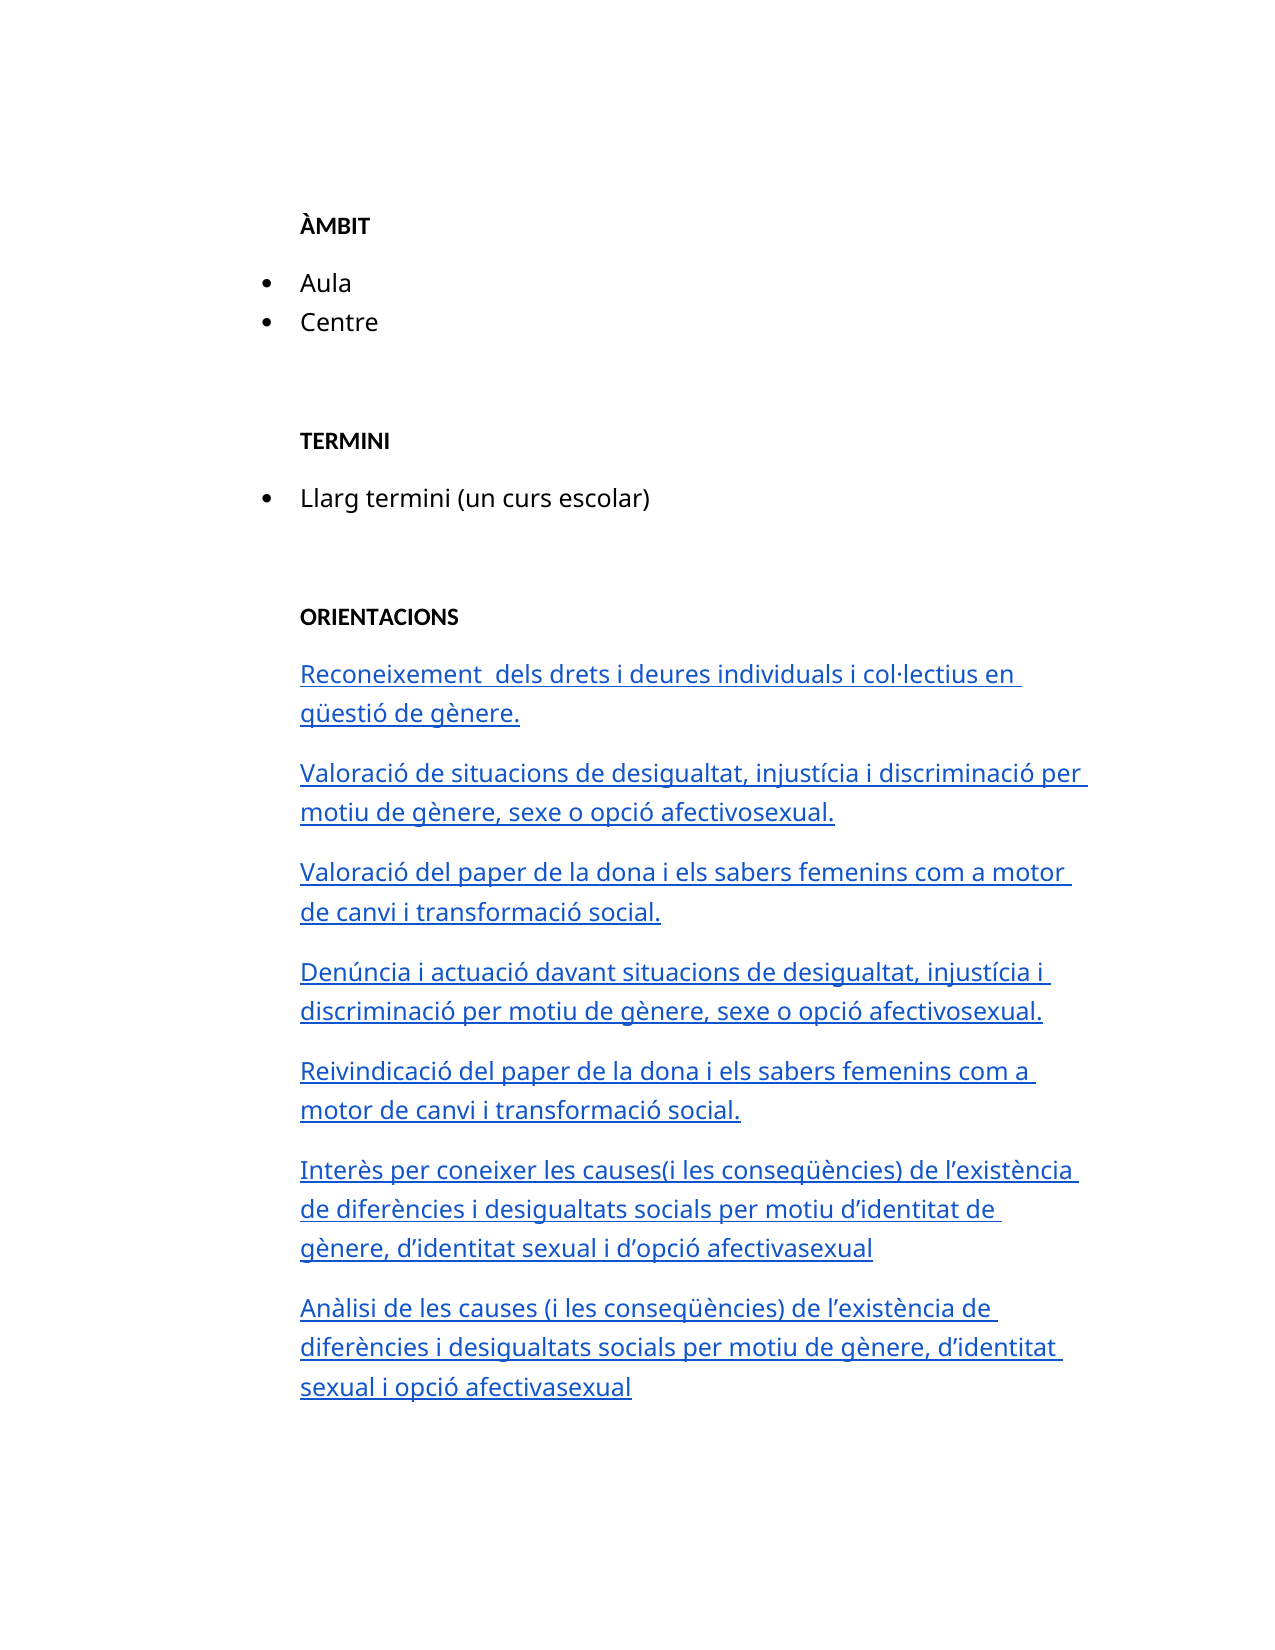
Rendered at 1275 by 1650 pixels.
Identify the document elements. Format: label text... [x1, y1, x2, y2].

subtitle TERMINI [300, 425, 1087, 456]
list Llarg termini (un curs escolar) [262, 481, 1087, 515]
text Valoració de situacions de desigualtat, injustícia i discriminació per motiu de gènere, sexe o opció afectivosexual. [300, 787, 1087, 829]
text Reivindicació del paper de la dona i els sabers femenins com a motor de canvi i transformació social. [300, 1053, 1087, 1127]
text Valoració del paper de la dona i els sabers femenins com a motor de canvi i transformació social. [300, 855, 1087, 928]
text Valoració de situacions de desigualtat, injustícia i discriminació per motiu de gènere, sexe o opció afectivosexual. [300, 756, 1087, 785]
text Denúncia i actuació davant situacions de desigualtat, injustícia i discriminació per motiu de gènere, sexe o opció afectivosexual. [300, 954, 1087, 1027]
text Anàlisi de les causes (i les conseqüències) de l’existència de diferències i desigualtats socials per motiu de gènere, d’identitat sexual i opció afectivasexual [300, 1291, 1087, 1403]
subtitle ORIENTACIONS [300, 601, 1087, 631]
list Aula [262, 266, 1087, 300]
text Reconeixement dels drets i deures individuals i col·lectius en qüestió de gènere. [300, 657, 1087, 730]
subtitle ÀMBIT [300, 210, 1087, 241]
list Centre [262, 305, 1087, 339]
text Interès per coneixer les causes(i les conseqüències) de l’existència de diferències i desigualtats socials per motiu d’identitat de gènere, d’identitat sexual i d’opció afectivasexual [300, 1152, 1087, 1265]
